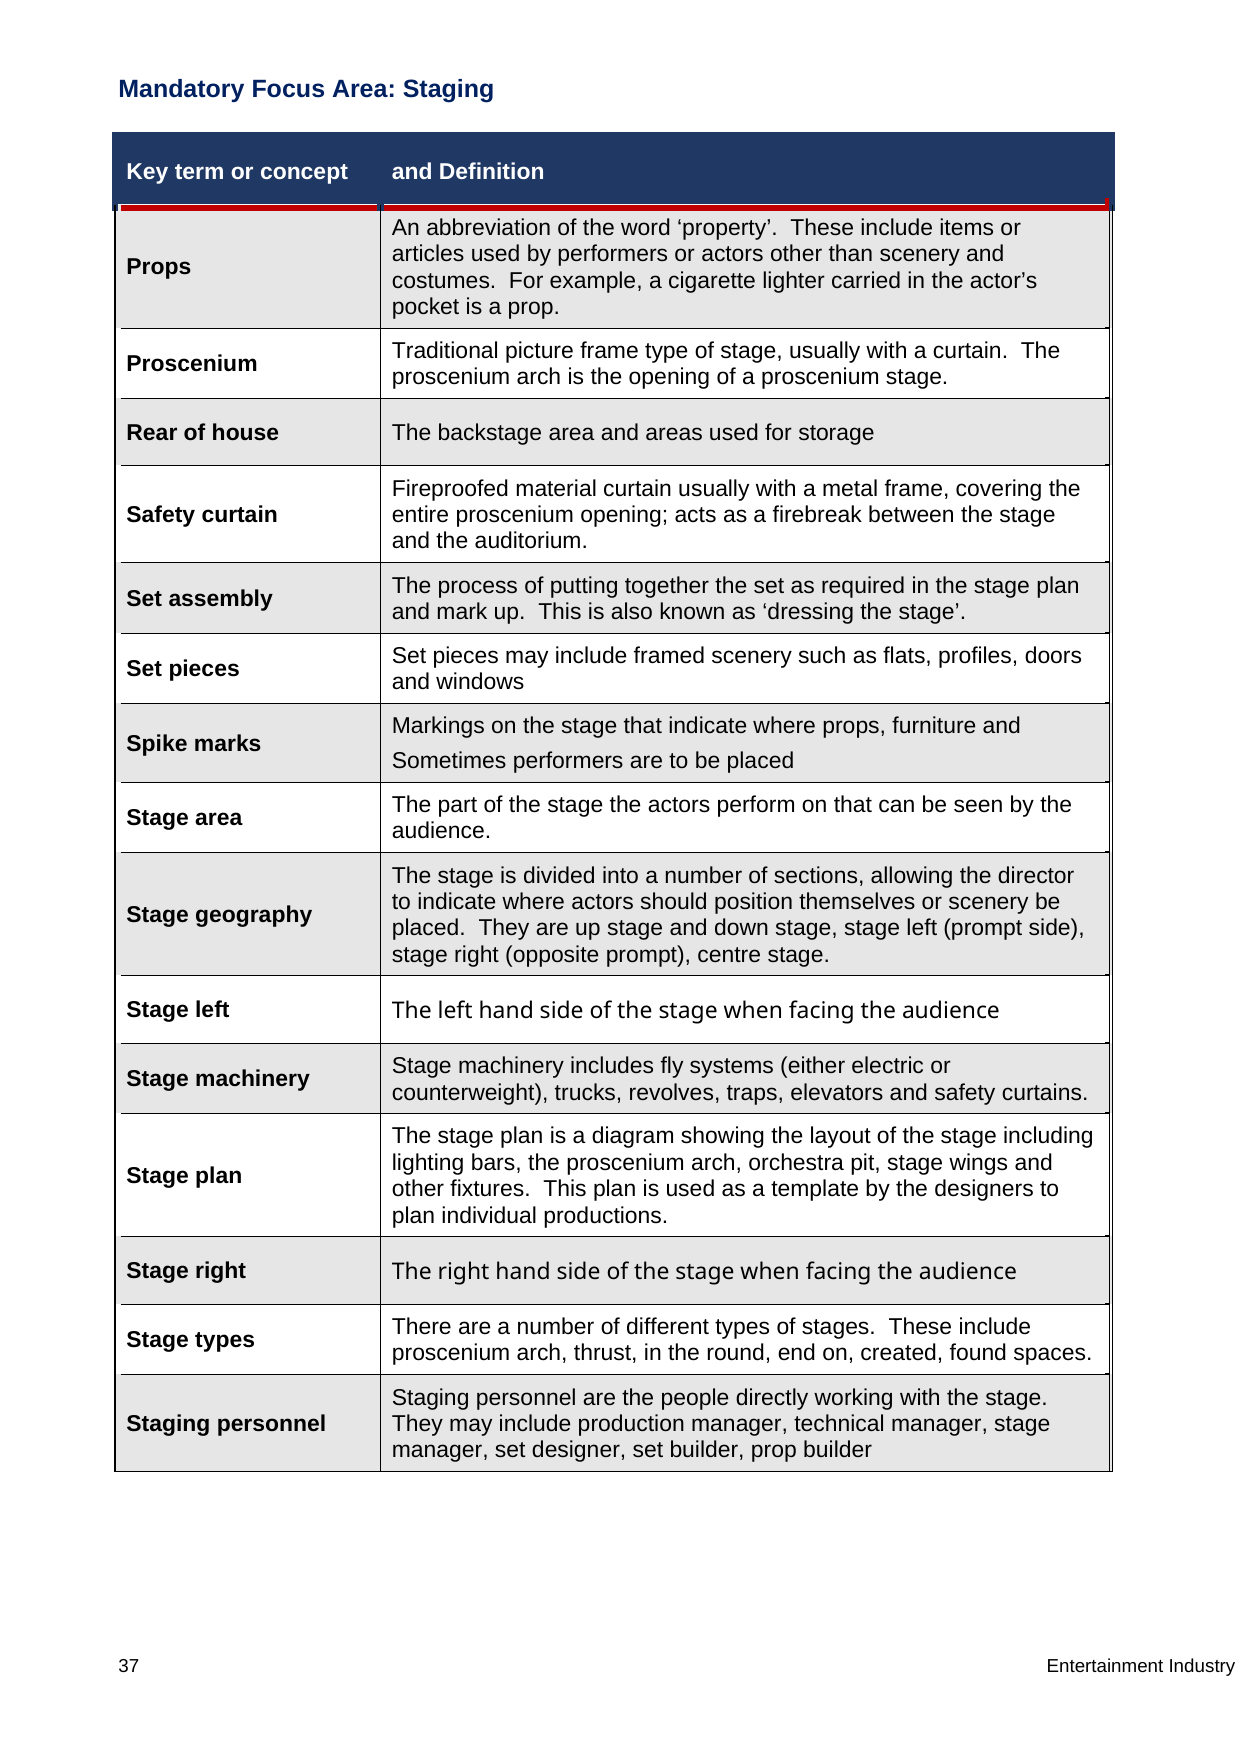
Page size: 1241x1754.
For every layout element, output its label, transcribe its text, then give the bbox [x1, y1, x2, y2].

table_cell Set pieces [116, 633, 380, 703]
table_cell Safety curtain [116, 465, 380, 562]
table_cell Stage area [116, 782, 380, 852]
table_cell The stage plan is a diagram showing the layout of the stage including lighting bars, the proscenium arch, orchestra pit, stage wings and other fixtures. This plan is used as a template by the designers to plan individual productions. [381, 1114, 1109, 1236]
table_cell Stage types [116, 1304, 380, 1374]
table_cell Set assembly [116, 562, 380, 633]
table_cell The stage is divided into a number of sections, allowing the director to indicate where actors should position themselves or scenery be placed. They are up stage and down stage, stage left (prompt side), stage right (opposite prompt), centre stage. [381, 853, 1109, 975]
table_cell Spike marks [116, 703, 380, 782]
table_header and Definition [384, 138, 1109, 204]
table_cell Traditional picture frame type of stage, usually with a curtain. The proscenium arch is the opening of a proscenium stage. [381, 329, 1109, 398]
table_cell Stage machinery includes fly systems (either electric or counterweight), trucks, revolves, traps, elevators and safety curtains. [381, 1044, 1109, 1113]
table_cell Stage left [116, 975, 380, 1043]
table_header Key term or concept [118, 138, 377, 204]
table_cell The right hand side of the stage when facing the audience [381, 1237, 1109, 1304]
table_cell Props [116, 205, 380, 328]
table_cell The process of putting together the set as required in the stage plan and mark up. This is also known as ‘dressing the stage’. [381, 563, 1109, 633]
table_cell Stage right [116, 1236, 380, 1304]
table_cell Markings on the stage that indicate where props, furniture and Sometimes performers are to be placed [381, 704, 1109, 782]
table_cell An abbreviation of the word ‘property’. These include items or articles used by performers or actors other than scenery and costumes. For example, a cigarette lighter carried in the actor’s pocket is a prop. [381, 211, 1109, 328]
table_cell Stage geography [116, 852, 380, 975]
table_cell The backstage area and areas used for storage [381, 399, 1109, 465]
table_cell Stage plan [116, 1113, 380, 1236]
table_cell The left hand side of the stage when facing the audience [381, 976, 1109, 1043]
table_cell Staging personnel are the people directly working with the stage. They may include production manager, technical manager, stage manager, set designer, set builder, prop builder [381, 1375, 1109, 1471]
table_cell Rear of house [116, 398, 380, 465]
table_cell There are a number of different types of stages. These include proscenium arch, thrust, in the round, end on, created, found spaces. [381, 1305, 1109, 1374]
table_cell Fireproofed material curtain usually with a metal frame, covering the entire proscenium opening; acts as a firebreak between the stage and the auditorium. [381, 466, 1109, 562]
table_cell Set pieces may include framed scenery such as flats, profiles, doors and windows [381, 634, 1109, 703]
table_cell Stage machinery [116, 1043, 380, 1113]
table_cell The part of the stage the actors perform on that can be seen by the audience. [381, 783, 1109, 852]
table_cell Staging personnel [116, 1374, 380, 1471]
table_cell Proscenium [116, 328, 380, 398]
